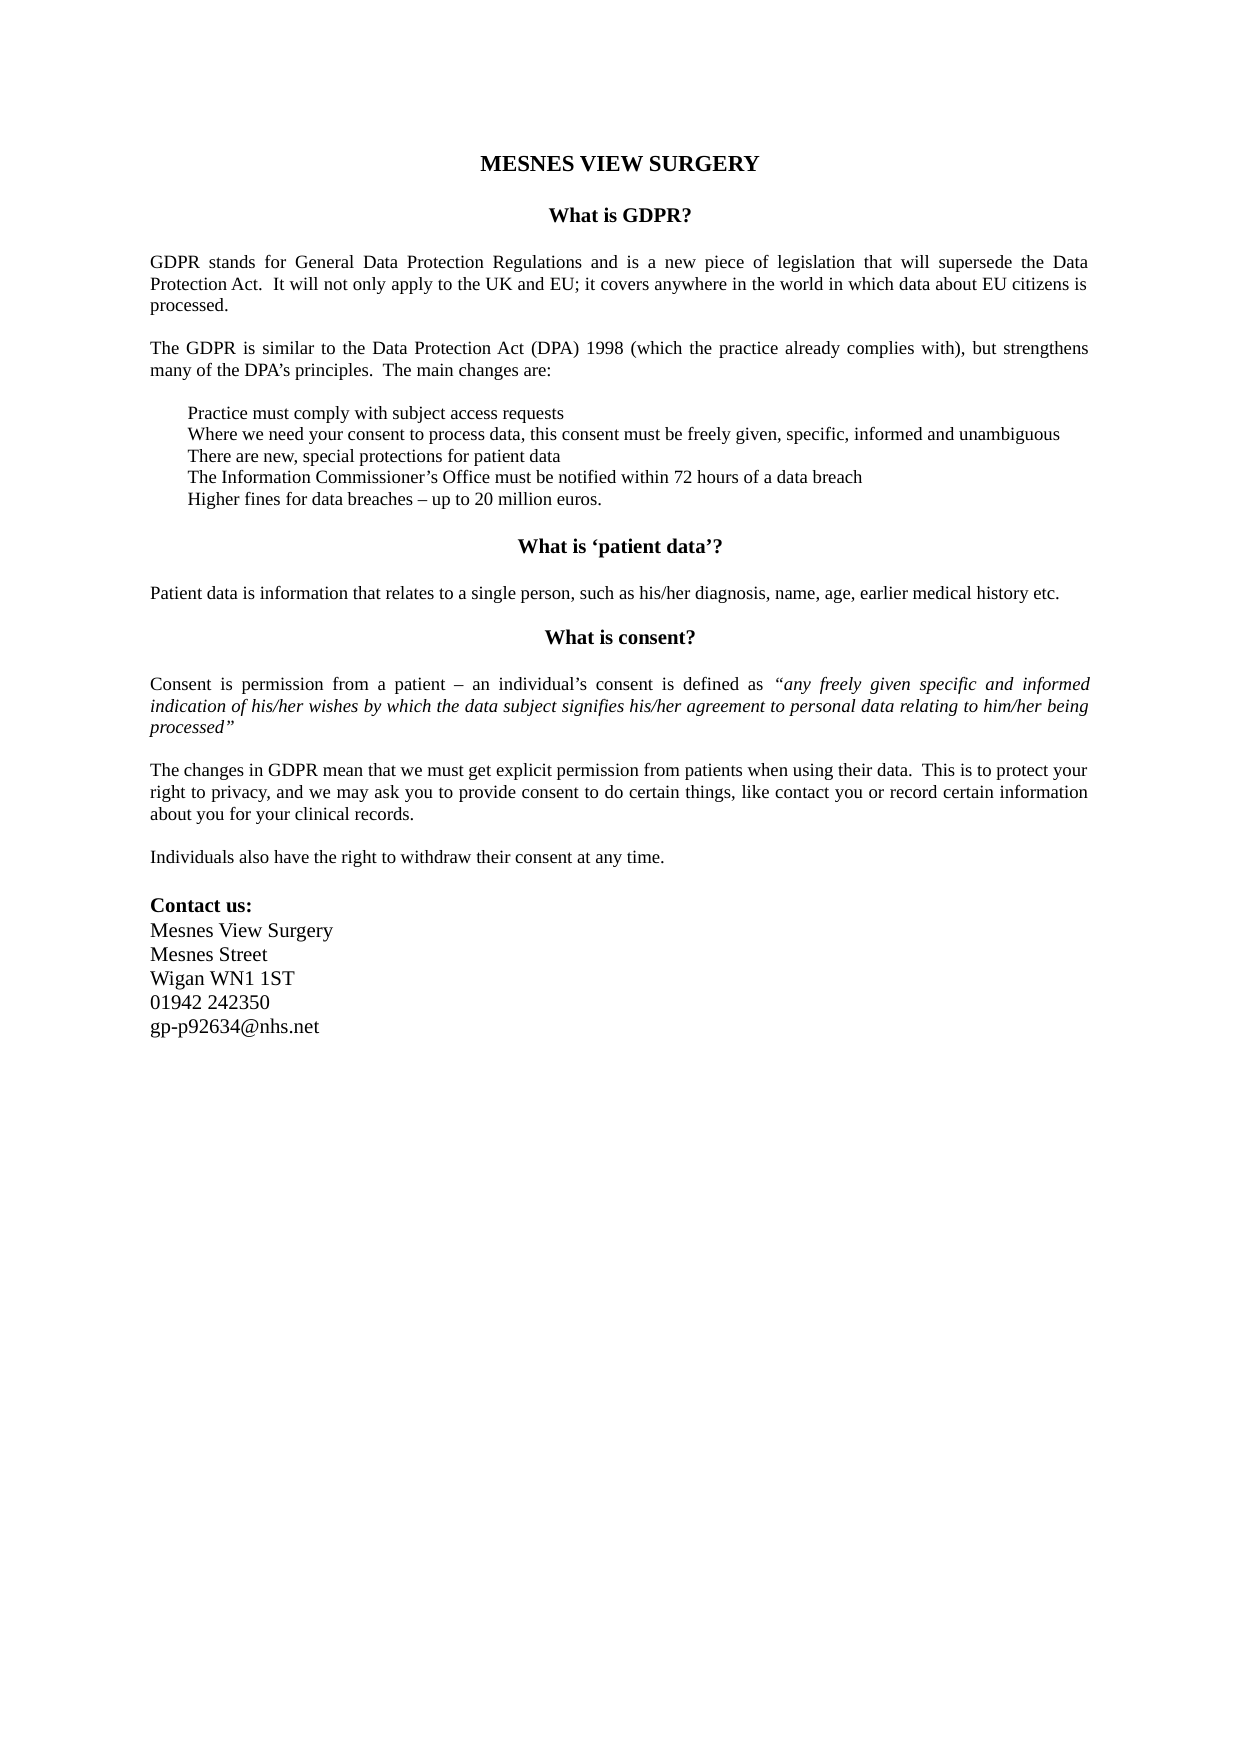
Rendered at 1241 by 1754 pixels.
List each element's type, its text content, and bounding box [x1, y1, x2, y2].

text GDPR stands for General Data Protection Regulations and is a new piece of legislation that will supersede the Data Protection Act. It will not only apply to the UK and EU; it covers anywhere in the world in which data about EU citizens is processed. [150, 251, 1090, 316]
text What is consent? [150, 625, 1090, 649]
text What is GDPR? [150, 203, 1090, 227]
text The Information Commissioner’s Office must be notified within 72 hours of a data breach [187, 466, 1090, 488]
text Patient data is information that relates to a single person, such as his/her diagnosis, name, age, earlier medical history etc. [150, 582, 1090, 603]
text Practice must comply with subject access requests [187, 402, 1090, 423]
text Individuals also have the right to withdraw their consent at any time. [150, 846, 1090, 867]
text Wigan WN1 1ST [150, 966, 1090, 990]
text Consent is permission from a patient – an individual’s consent is defined as “any freely given specific and informed indication of his/her wishes by which the data subject signifies his/her agreement to personal data relating to him/her being processed” [150, 673, 1090, 738]
text There are new, special protections for patient data [187, 445, 1090, 466]
text Higher fines for data breaches – up to 20 million euros. [187, 488, 1090, 509]
text MESNES VIEW SURGERY [150, 150, 1090, 176]
text What is ‘patient data’? [150, 534, 1090, 558]
text Where we need your consent to process data, this consent must be freely given, specific, informed and unambiguous [187, 423, 1090, 445]
text Mesnes View Surgery [150, 917, 1090, 942]
text Mesnes Street [150, 942, 1090, 966]
text 01942 242350 [150, 990, 1090, 1014]
text The GDPR is similar to the Data Protection Act (DPA) 1998 (which the practice already complies with), but strengthens many of the DPA’s principles. The main changes are: [150, 337, 1090, 380]
text gp-p92634@nhs.net [150, 1014, 1090, 1038]
text The changes in GDPR mean that we must get explicit permission from patients when using their data. This is to protect your right to privacy, and we may ask you to provide consent to do certain things, like contact you or record certain information about you for your clinical records. [150, 759, 1090, 824]
text Contact us: [150, 893, 1090, 917]
